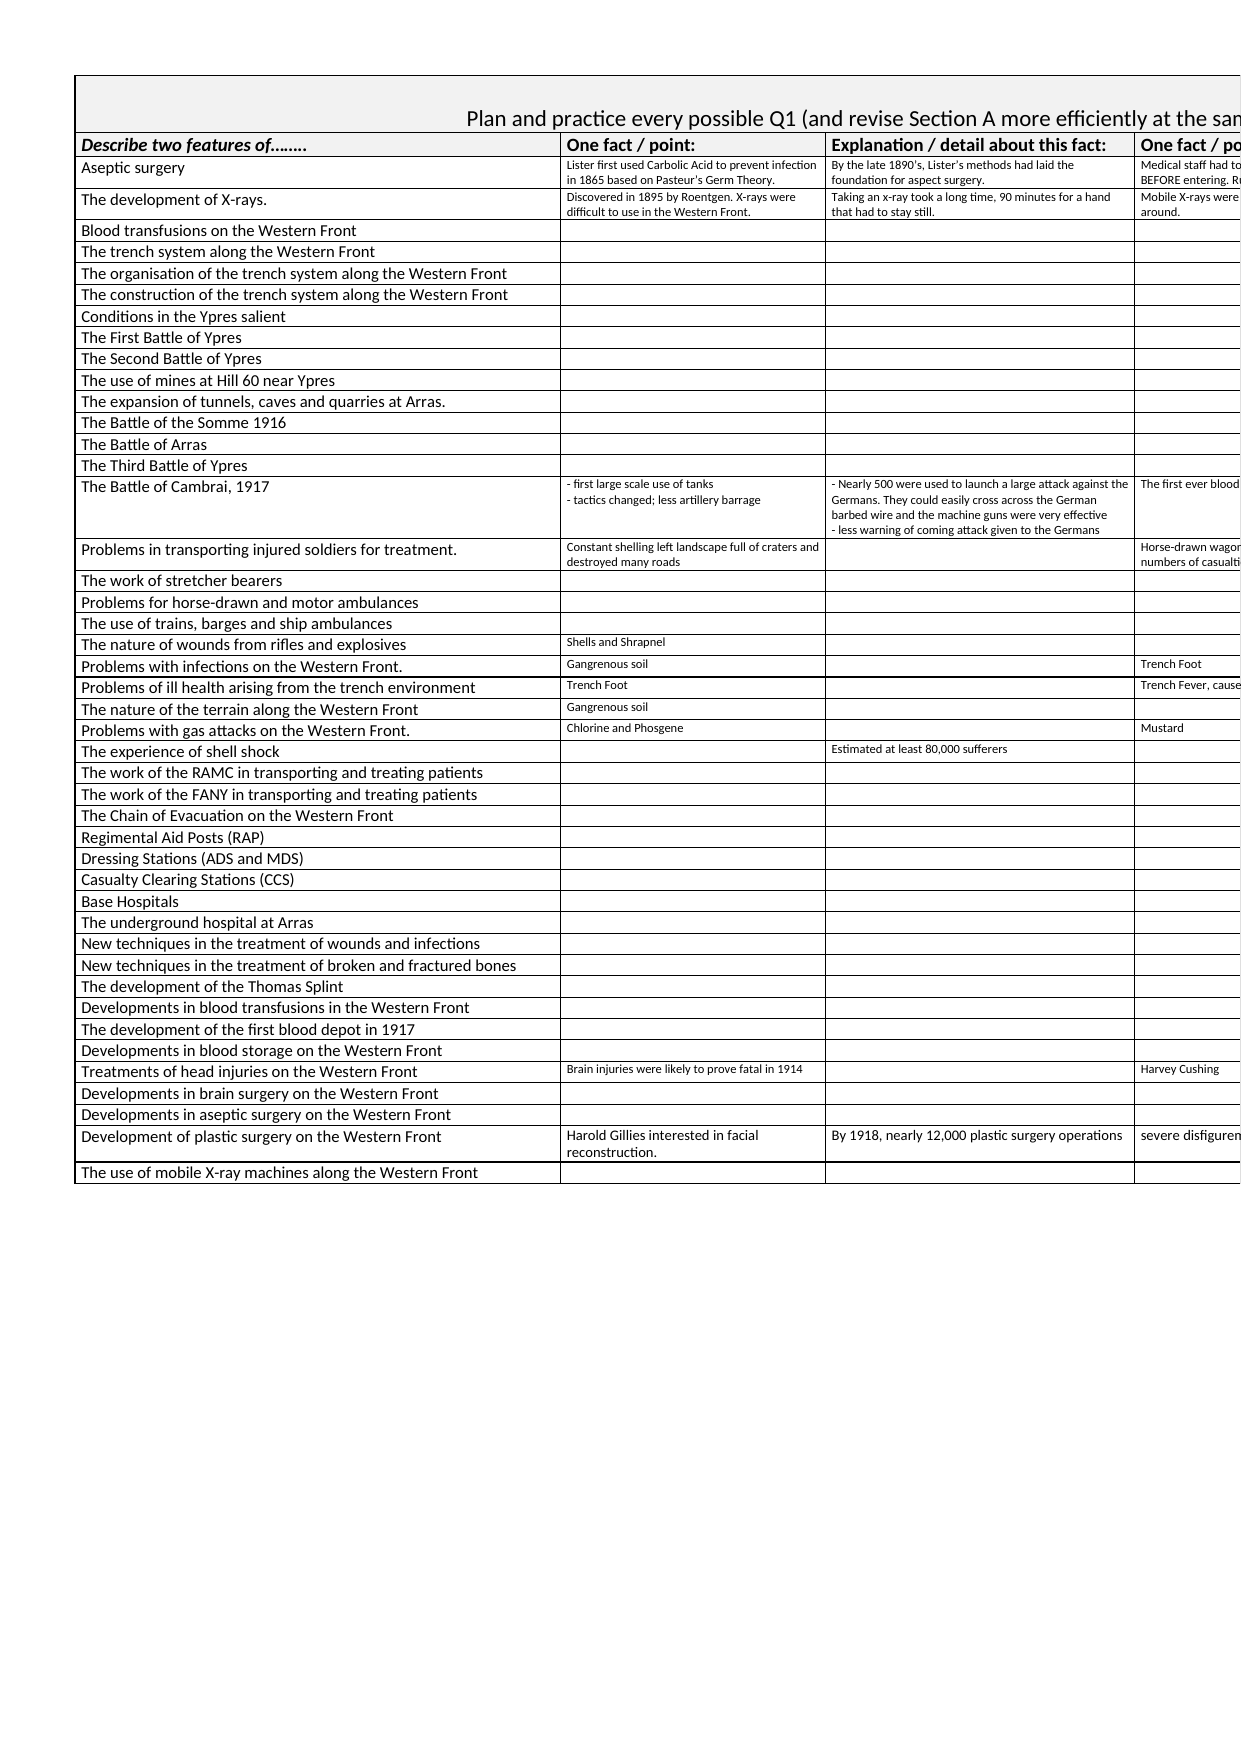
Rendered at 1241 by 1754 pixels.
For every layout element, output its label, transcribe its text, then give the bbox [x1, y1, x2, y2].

table_cell Trench Foot [1135, 656, 1240, 676]
table_cell [561, 613, 825, 634]
table_cell [826, 1062, 1134, 1082]
table_cell [1135, 848, 1240, 868]
table_cell [826, 955, 1134, 975]
table_cell [561, 763, 825, 783]
table_cell [561, 827, 825, 847]
table_cell [826, 370, 1134, 390]
table_cell [561, 434, 825, 454]
table_cell Development of plastic surgery on the Western Front [76, 1126, 560, 1161]
table_cell The experience of shell shock [76, 741, 560, 762]
table_cell [1135, 1019, 1240, 1039]
table_cell Problems with gas attacks on the Western Front. [76, 720, 560, 740]
table_cell [561, 413, 825, 433]
table_cell [561, 1083, 825, 1103]
table_cell [1135, 1105, 1240, 1125]
table_cell [826, 699, 1134, 719]
table_cell [1135, 1040, 1240, 1061]
table_cell [561, 806, 825, 826]
table_cell [561, 220, 825, 241]
table_cell The use of mobile X-ray machines along the Western Front [76, 1163, 560, 1183]
table_cell Discovered in 1895 by Roentgen. X-rays were difficult to use in the Western Front. [561, 189, 825, 219]
table_cell Shells and Shrapnel [561, 635, 825, 655]
table_cell [1135, 934, 1240, 954]
table_cell [561, 976, 825, 997]
table_cell Trench Foot [561, 678, 825, 698]
table_cell [561, 391, 825, 412]
table_cell [1135, 220, 1240, 241]
table_cell [561, 741, 825, 762]
table_cell [826, 413, 1134, 433]
table_cell The trench system along the Western Front [76, 242, 560, 262]
table_cell [1135, 1163, 1240, 1183]
table_cell [826, 720, 1134, 740]
table_cell [1135, 912, 1240, 933]
table_cell Base Hospitals [76, 891, 560, 911]
table_cell Treatments of head injuries on the Western Front [76, 1062, 560, 1082]
table_cell [826, 263, 1134, 283]
table_cell New techniques in the treatment of broken and fractured bones [76, 955, 560, 975]
table_cell [826, 976, 1134, 997]
table_cell Harold Gillies interested in facial reconstruction. [561, 1126, 825, 1161]
table_cell [1135, 741, 1240, 762]
table_cell The work of the FANY in transporting and treating patients [76, 784, 560, 804]
table_cell [826, 1105, 1134, 1125]
table_cell severe disfigurement. [1135, 1126, 1240, 1161]
table_cell The organisation of the trench system along the Western Front [76, 263, 560, 283]
table_cell [561, 1163, 825, 1183]
table_cell The use of mines at Hill 60 near Ypres [76, 370, 560, 390]
table_cell Regimental Aid Posts (RAP) [76, 827, 560, 847]
table_cell [826, 870, 1134, 890]
table_cell [826, 934, 1134, 954]
table_cell [561, 306, 825, 326]
table_cell New techniques in the treatment of wounds and infections [76, 934, 560, 954]
table_cell The underground hospital at Arras [76, 912, 560, 933]
table_cell [561, 934, 825, 954]
table_cell [826, 1040, 1134, 1061]
table_cell Explanation / detail about this fact: [826, 133, 1134, 156]
table_cell [826, 827, 1134, 847]
table_cell [826, 998, 1134, 1018]
table_cell The development of X-rays. [76, 189, 560, 219]
table_cell [1135, 285, 1240, 305]
table_cell [826, 806, 1134, 826]
table_cell Gangrenous soil [561, 699, 825, 719]
table_cell Estimated at least 80,000 sufferers [826, 741, 1134, 762]
table_cell [826, 434, 1134, 454]
table_cell The Second Battle of Ypres [76, 349, 560, 369]
table_cell [826, 455, 1134, 476]
table_cell Taking an x-ray took a long time, 90 minutes for a hand that had to stay still. [826, 189, 1134, 219]
table_cell [561, 285, 825, 305]
table_cell [561, 912, 825, 933]
table_cell Gangrenous soil [561, 656, 825, 676]
table_cell Dressing Stations (ADS and MDS) [76, 848, 560, 868]
table_cell [561, 349, 825, 369]
table_cell [1135, 998, 1240, 1018]
table_cell [826, 613, 1134, 634]
table_cell [1135, 370, 1240, 390]
table_cell [1135, 827, 1240, 847]
table_cell The Battle of Arras [76, 434, 560, 454]
table_cell [561, 955, 825, 975]
table_cell [561, 784, 825, 804]
table_cell [1135, 571, 1240, 591]
table_cell [826, 349, 1134, 369]
table_cell Chlorine and Phosgene [561, 720, 825, 740]
table_cell [561, 1105, 825, 1125]
table_cell The development of the Thomas Splint [76, 976, 560, 997]
table_cell - Nearly 500 were used to launch a large attack against the Germans. They could easily cross across the German barbed wire and the machine guns were very effective - less warning of coming attack given to the Germans [826, 477, 1134, 538]
table_cell [826, 285, 1134, 305]
table_cell Developments in blood transfusions in the Western Front [76, 998, 560, 1018]
table_cell [1135, 699, 1240, 719]
table_cell [826, 656, 1134, 676]
table_cell Conditions in the Ypres salient [76, 306, 560, 326]
table_cell The construction of the trench system along the Western Front [76, 285, 560, 305]
table_header Plan and practice every possible Q1 (and revise Section A more efficiently at the same time!): [76, 76, 1240, 132]
table_cell [826, 306, 1134, 326]
table_cell The work of the RAMC in transporting and treating patients [76, 763, 560, 783]
table_cell The work of stretcher bearers [76, 571, 560, 591]
table_cell [1135, 635, 1240, 655]
table_cell Problems for horse-drawn and motor ambulances [76, 592, 560, 612]
table_cell Aseptic surgery [76, 157, 560, 188]
table_cell [826, 242, 1134, 262]
table_cell The Battle of Cambrai, 1917 [76, 477, 560, 538]
table_cell [826, 763, 1134, 783]
table_cell [561, 1040, 825, 1061]
table_cell [826, 571, 1134, 591]
table_cell Blood transfusions on the Western Front [76, 220, 560, 241]
table_cell Constant shelling left landscape full of craters and destroyed many roads [561, 539, 825, 569]
table_cell [826, 635, 1134, 655]
table_cell [826, 391, 1134, 412]
table_cell [561, 1019, 825, 1039]
table_cell [561, 891, 825, 911]
table_cell [826, 1019, 1134, 1039]
table_cell [826, 912, 1134, 933]
table_cell The first ever blood bank / depot [1135, 477, 1240, 538]
table_cell [1135, 806, 1240, 826]
table_cell Problems in transporting injured soldiers for treatment. [76, 539, 560, 569]
table_cell [826, 1163, 1134, 1183]
table_cell [826, 891, 1134, 911]
table_cell Developments in aseptic surgery on the Western Front [76, 1105, 560, 1125]
table_cell [1135, 327, 1240, 347]
table_cell [1135, 955, 1240, 975]
table_cell Brain injuries were likely to prove fatal in 1914 [561, 1062, 825, 1082]
table_cell [826, 1083, 1134, 1103]
table_cell Developments in blood storage on the Western Front [76, 1040, 560, 1061]
table_cell [1135, 870, 1240, 890]
table_cell [1135, 976, 1240, 997]
table_cell Trench Fever, caused by lice [1135, 678, 1240, 698]
table_cell The development of the first blood depot in 1917 [76, 1019, 560, 1039]
table_cell [1135, 784, 1240, 804]
table_cell [1135, 613, 1240, 634]
table_cell Lister first used Carbolic Acid to prevent infection in 1865 based on Pasteur’s Germ Theory. [561, 157, 825, 188]
table_cell [561, 242, 825, 262]
table_cell [561, 592, 825, 612]
table_cell Problems of ill health arising from the trench environment [76, 678, 560, 698]
table_cell The First Battle of Ypres [76, 327, 560, 347]
table_cell [826, 848, 1134, 868]
table_cell [1135, 242, 1240, 262]
table_cell [1135, 391, 1240, 412]
table_cell [826, 220, 1134, 241]
table_cell Developments in brain surgery on the Western Front [76, 1083, 560, 1103]
table_cell [1135, 413, 1240, 433]
table_cell [1135, 349, 1240, 369]
table_cell [826, 327, 1134, 347]
table_cell - first large scale use of tanks - tactics changed; less artillery barrage [561, 477, 825, 538]
table_cell [826, 592, 1134, 612]
table_cell [561, 848, 825, 868]
table_cell One fact / point: [1135, 133, 1240, 156]
table_cell [561, 327, 825, 347]
table_cell [826, 678, 1134, 698]
table_cell [561, 571, 825, 591]
table_cell Problems with infections on the Western Front. [76, 656, 560, 676]
table_cell Describe two features of…….. [76, 133, 560, 156]
table_cell [1135, 455, 1240, 476]
table_cell The Battle of the Somme 1916 [76, 413, 560, 433]
table_cell [826, 784, 1134, 804]
table_cell Mustard [1135, 720, 1240, 740]
table_cell [561, 455, 825, 476]
table_cell One fact / point: [561, 133, 825, 156]
table_cell The Chain of Evacuation on the Western Front [76, 806, 560, 826]
table_cell [1135, 891, 1240, 911]
table_cell [1135, 1083, 1240, 1103]
table_cell [561, 870, 825, 890]
table_cell [1135, 306, 1240, 326]
table_cell [826, 539, 1134, 569]
table_cell Harvey Cushing [1135, 1062, 1240, 1082]
table_cell By the late 1890’s, Lister’s methods had laid the foundation for aspect surgery. [826, 157, 1134, 188]
table_cell The Third Battle of Ypres [76, 455, 560, 476]
table_cell [1135, 763, 1240, 783]
table_cell Casualty Clearing Stations (CCS) [76, 870, 560, 890]
table_cell [561, 263, 825, 283]
table_cell The nature of wounds from rifles and explosives [76, 635, 560, 655]
table_cell The nature of the terrain along the Western Front [76, 699, 560, 719]
table_cell [1135, 263, 1240, 283]
table_cell The expansion of tunnels, caves and quarries at Arras. [76, 391, 560, 412]
table_cell The use of trains, barges and ship ambulances [76, 613, 560, 634]
table_cell [1135, 592, 1240, 612]
table_cell [1135, 434, 1240, 454]
table_cell By 1918, nearly 12,000 plastic surgery operations [826, 1126, 1134, 1161]
table_cell [561, 370, 825, 390]
table_cell [561, 998, 825, 1018]
